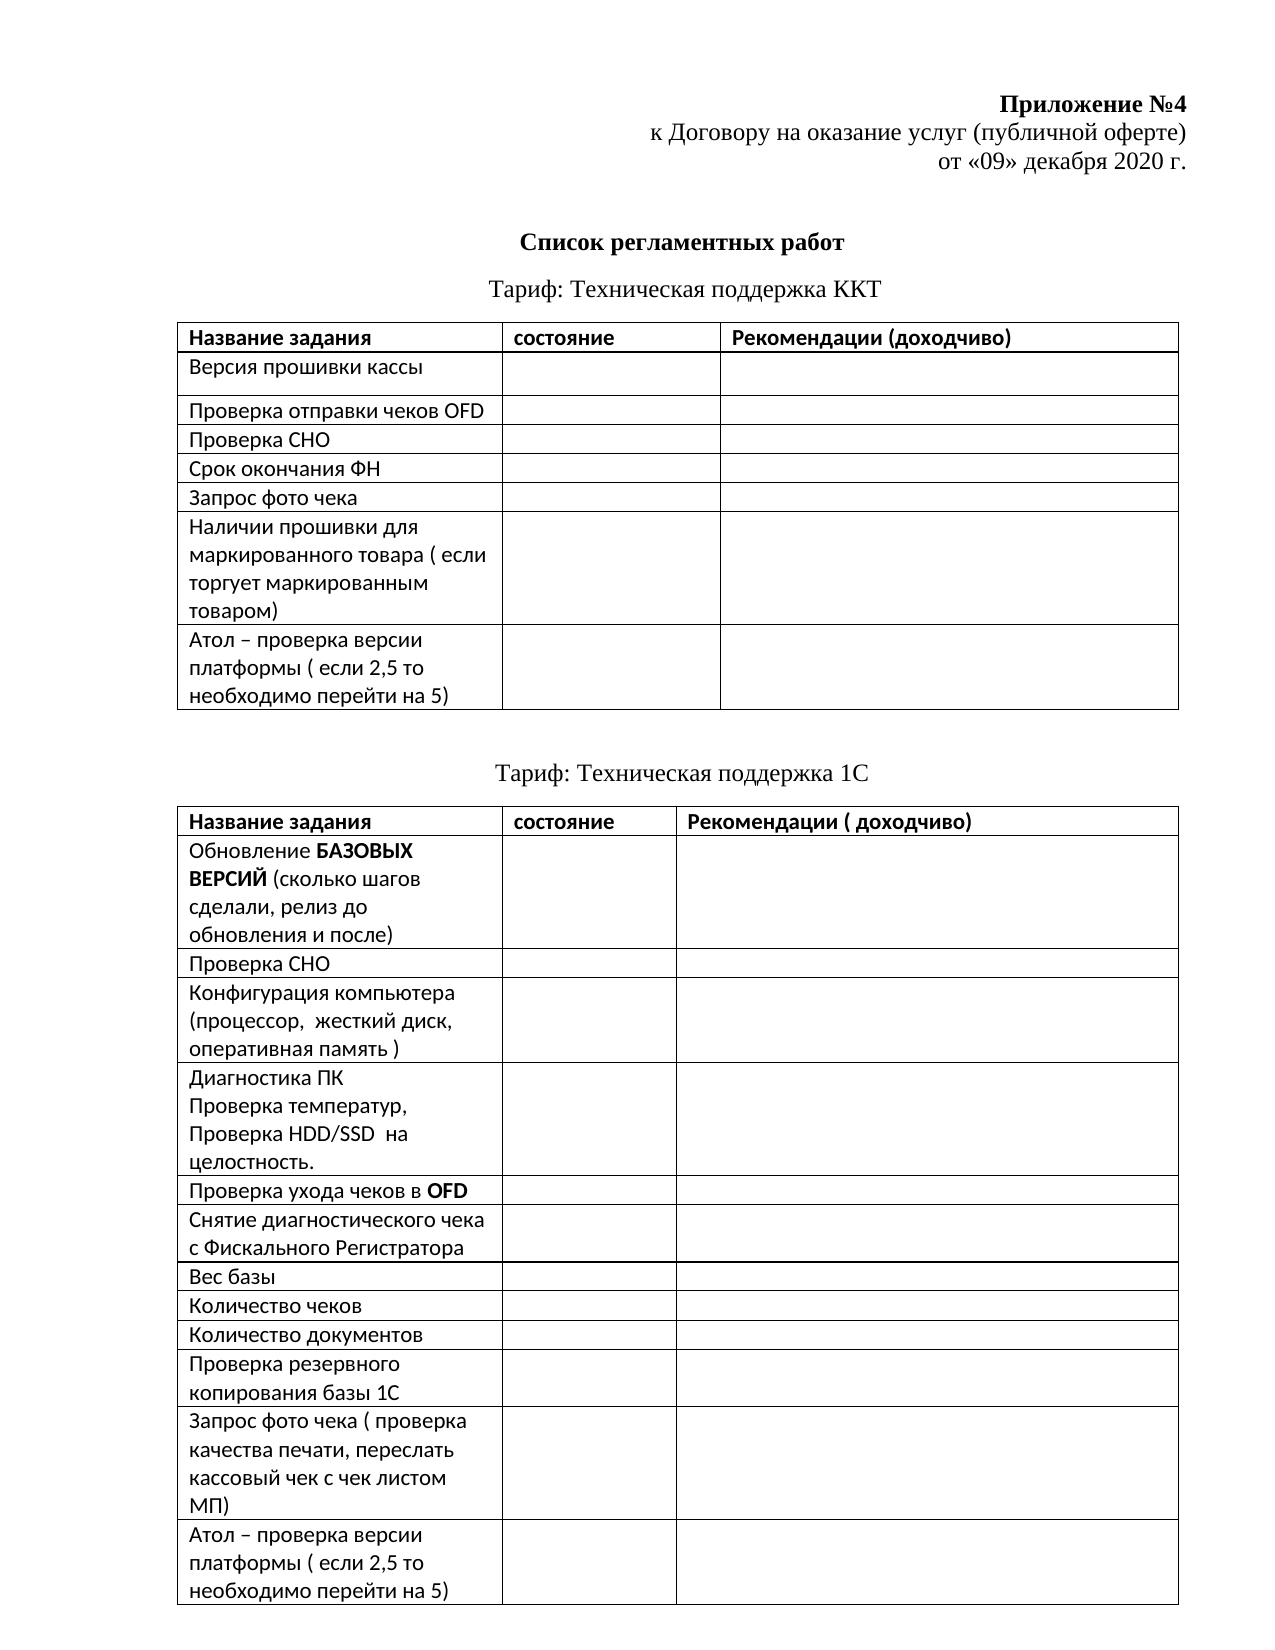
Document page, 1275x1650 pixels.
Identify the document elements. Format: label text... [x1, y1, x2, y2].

text к Договору на оказание услуг (публичной оферте) [177, 117, 1186, 146]
table_cell [677, 1350, 1178, 1406]
table_cell Вес базы [178, 1263, 502, 1290]
table_cell Проверка ухода чеков в OFD [178, 1176, 502, 1204]
table_cell [677, 1263, 1178, 1290]
table_cell Запрос фото чека ( проверка качества печати, переслать кассовый чек с чек листом МП) [178, 1407, 502, 1519]
table_cell [503, 454, 720, 482]
table_cell Проверка отправки чеков OFD [178, 396, 502, 424]
table_cell Срок окончания ФН [178, 454, 502, 482]
table_cell [677, 1407, 1178, 1519]
table_cell [721, 396, 1178, 424]
table_cell [503, 949, 676, 977]
table_header Название задания [178, 323, 502, 351]
table_cell [503, 1520, 676, 1604]
table_cell [503, 1321, 676, 1348]
table_cell Количество документов [178, 1321, 502, 1348]
table_header состояние [503, 323, 720, 351]
text Тариф: Техническая поддержка ККТ [177, 274, 1186, 303]
table_cell [503, 625, 720, 709]
text Список регламентных работ [177, 227, 1186, 256]
table_cell [503, 512, 720, 624]
text Тариф: Техническая поддержка 1С [177, 758, 1186, 787]
table_cell [503, 1263, 676, 1290]
table_cell [721, 425, 1178, 453]
table_header Название задания [178, 807, 502, 835]
table_header Рекомендации (доходчиво) [721, 323, 1178, 351]
table_cell Снятие диагностического чека с Фискального Регистратора [178, 1205, 502, 1261]
table_header состояние [503, 807, 676, 835]
table_cell Наличии прошивки для маркированного товара ( если торгует маркированным товаром) [178, 512, 502, 624]
table_cell Обновление БАЗОВЫХ ВЕРСИЙ (сколько шагов сделали, релиз до обновления и после) [178, 836, 502, 948]
table_cell Проверка СНО [178, 949, 502, 977]
table_cell [677, 949, 1178, 977]
table_cell [677, 1063, 1178, 1175]
table_cell [677, 1321, 1178, 1348]
table_cell [503, 1350, 676, 1406]
table_cell [503, 978, 676, 1062]
text Приложение №4 [177, 89, 1186, 117]
text от «09» декабря 2020 г. [177, 146, 1186, 175]
table_cell [677, 1205, 1178, 1261]
table_cell [677, 1520, 1178, 1604]
table_cell Проверка СНО [178, 425, 502, 453]
table_cell [503, 836, 676, 948]
table_cell [721, 512, 1178, 624]
table_cell Количество чеков [178, 1291, 502, 1319]
table_header Рекомендации ( доходчиво) [677, 807, 1178, 835]
table_cell Атол – проверка версии платформы ( если 2,5 то необходимо перейти на 5) [178, 1520, 502, 1604]
table_cell [503, 1407, 676, 1519]
table_cell [721, 353, 1178, 395]
table_cell [677, 836, 1178, 948]
table_cell Конфигурация компьютера (процессор, жесткий диск, оперативная память ) [178, 978, 502, 1062]
table_cell [503, 1291, 676, 1319]
table_cell [677, 978, 1178, 1062]
table_cell Запрос фото чека [178, 483, 502, 511]
table_cell [503, 425, 720, 453]
table_cell [503, 353, 720, 395]
table_cell Версия прошивки кассы [178, 353, 502, 395]
table_cell [721, 454, 1178, 482]
table_cell [503, 1063, 676, 1175]
table_cell [677, 1176, 1178, 1204]
table_cell [721, 625, 1178, 709]
table_cell [677, 1291, 1178, 1319]
table_cell [503, 396, 720, 424]
table_cell [721, 483, 1178, 511]
table_cell [503, 483, 720, 511]
table_cell Атол – проверка версии платформы ( если 2,5 то необходимо перейти на 5) [178, 625, 502, 709]
table_cell Проверка резервного копирования базы 1С [178, 1350, 502, 1406]
table_cell [503, 1205, 676, 1261]
table_cell [503, 1176, 676, 1204]
table_cell Диагностика ПК Проверка температур, Проверка HDD/SSD на целостность. [178, 1063, 502, 1175]
